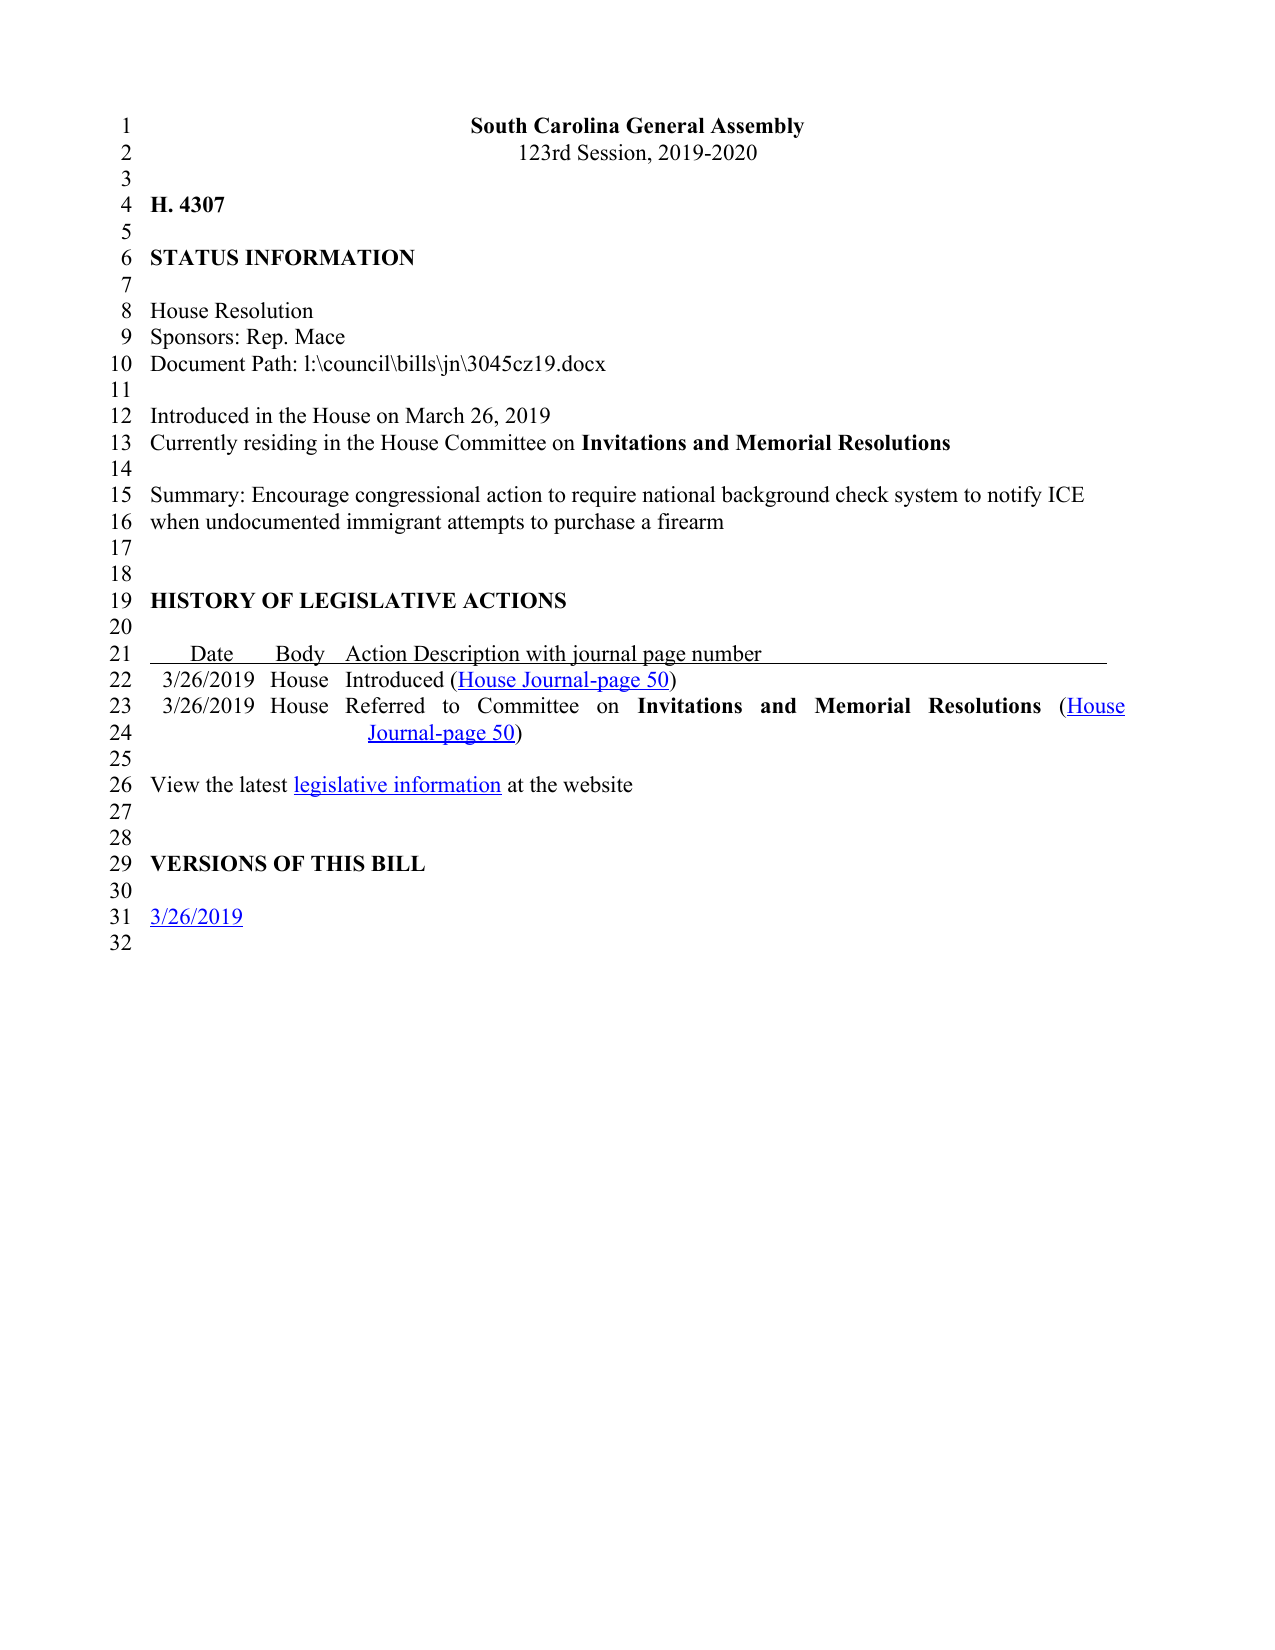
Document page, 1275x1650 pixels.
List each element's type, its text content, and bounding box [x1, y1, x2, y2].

text 3/26/2019 House Introduced (House Journal-page 50) [150, 666, 1125, 692]
text HISTORY OF LEGISLATIVE ACTIONS [150, 587, 1125, 613]
text Introduced in the House on March 26, 2019 [150, 402, 1125, 429]
text VERSIONS OF THIS BILL [150, 850, 1125, 877]
text 3/26/2019 [150, 903, 1125, 929]
text House Resolution [150, 297, 1125, 323]
text Document Path: l:\council\bills\jn\3045cz19.docx [150, 350, 1125, 376]
text H. 4307 [150, 192, 1125, 218]
text View the latest legislative information at the website [150, 771, 1125, 798]
text STATUS INFORMATION [150, 244, 1125, 271]
text Sponsors: Rep. Mace [150, 323, 1125, 350]
text Summary: Encourage congressional action to require national background check system to notify ICE when undocumented immigrant attempts to purchase a firearm [150, 481, 1125, 534]
text South Carolina General Assembly [150, 112, 1125, 139]
text 123rd Session, 2019-2020 [150, 139, 1125, 165]
text Currently residing in the House Committee on Invitations and Memorial Resolutions [150, 429, 1125, 455]
text 3/26/2019 House Referred to Committee on Invitations and Memorial Resolutions (House Journal-page 50) [150, 692, 1125, 745]
text Date Body Action Description with journal page number [150, 639, 1125, 666]
